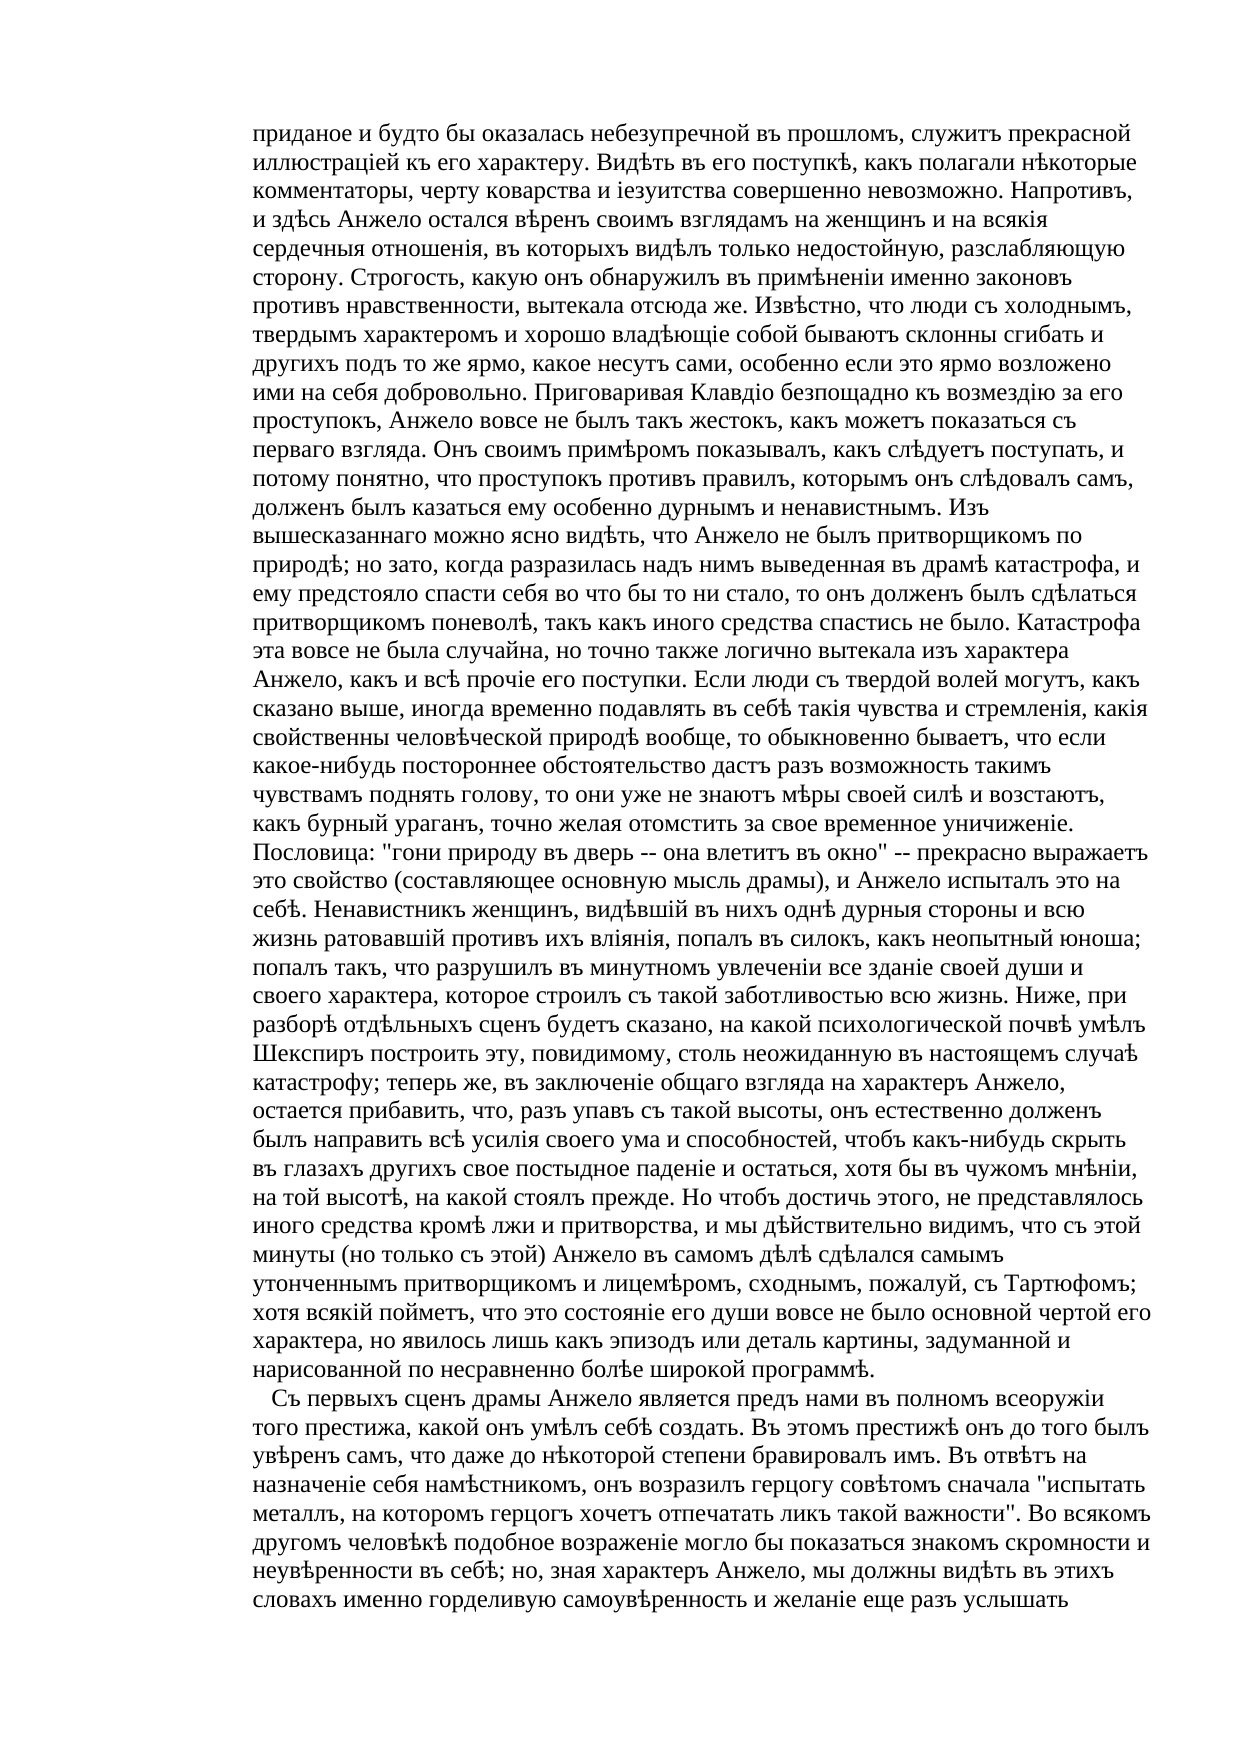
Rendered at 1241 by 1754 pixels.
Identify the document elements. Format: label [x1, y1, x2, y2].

text [252, 1383, 1152, 1613]
text [252, 118, 1152, 1383]
